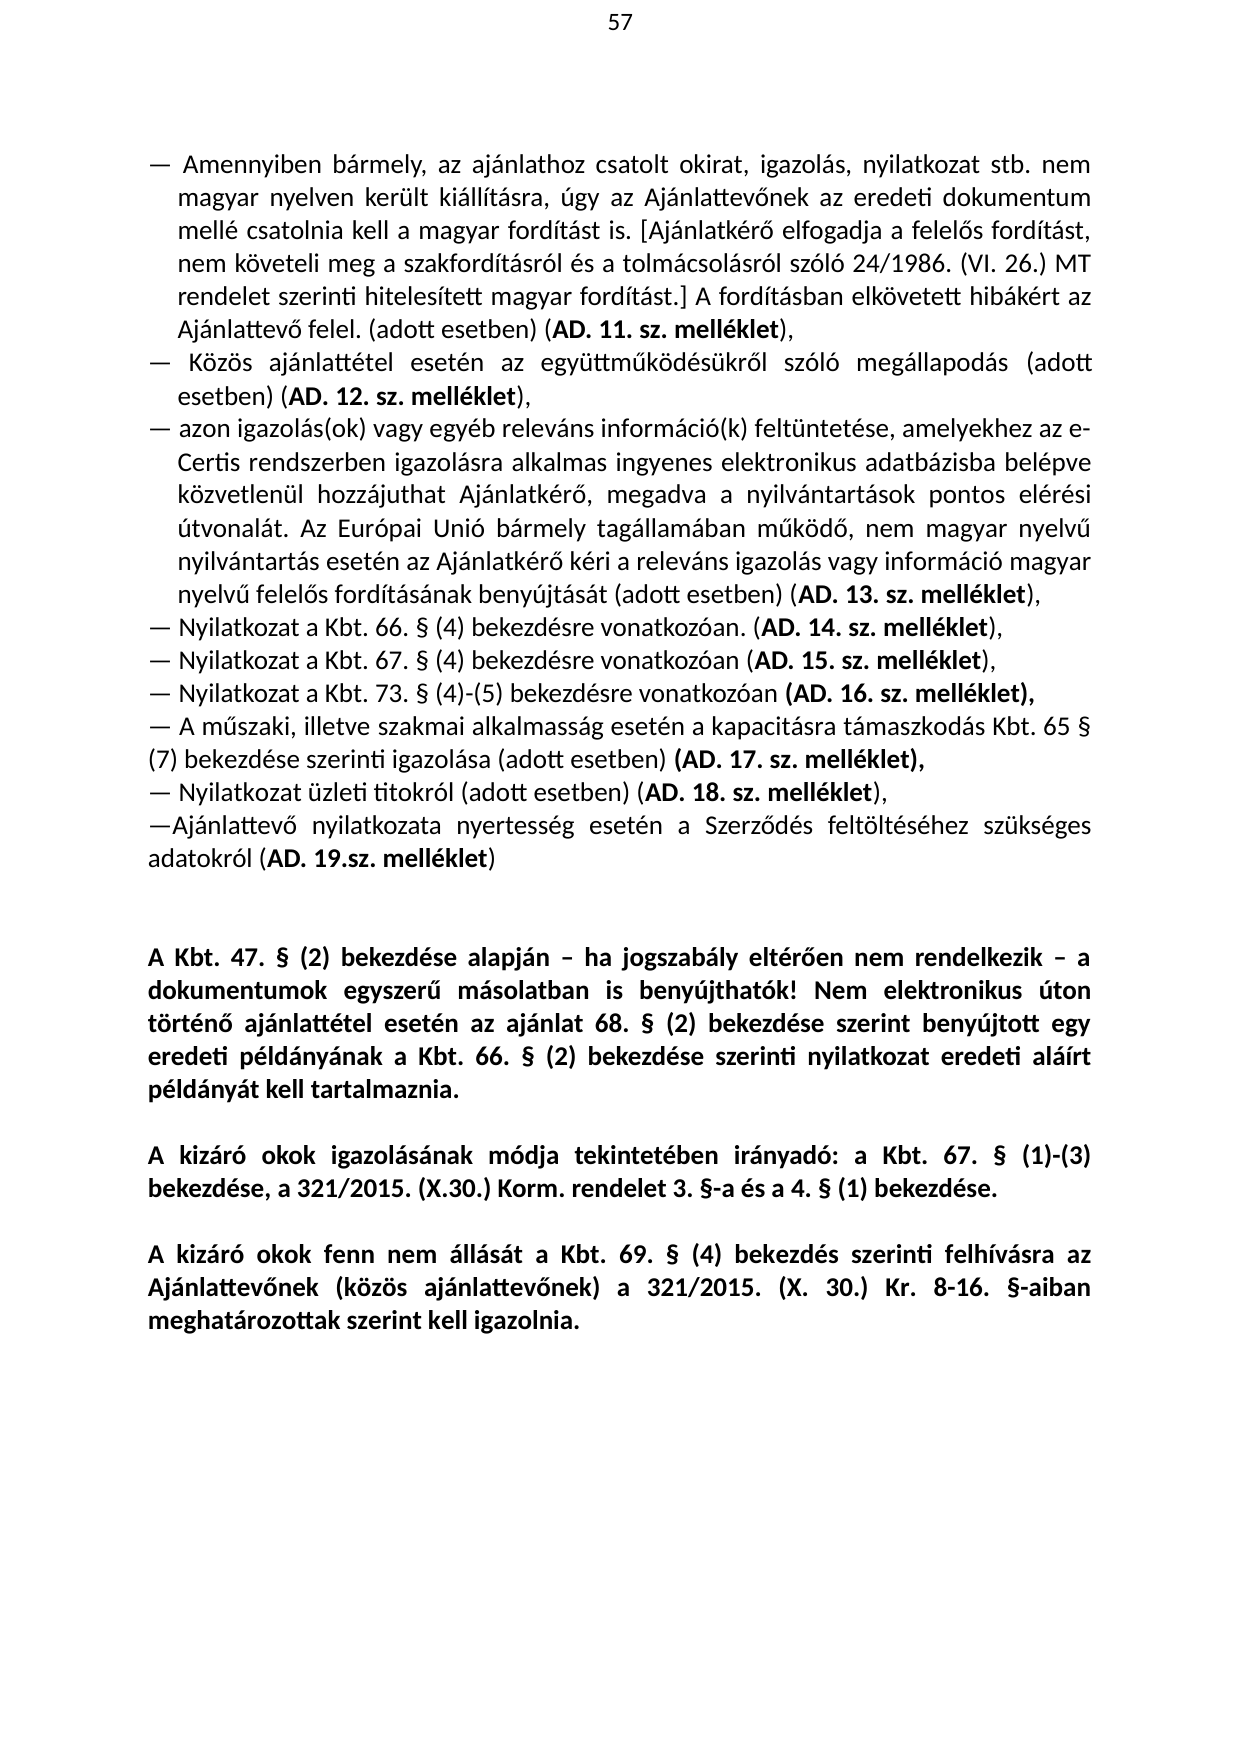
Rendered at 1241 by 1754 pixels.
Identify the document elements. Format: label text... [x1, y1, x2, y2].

text — A műszaki, illetve szakmai alkalmasság esetén a kapacitásra támaszkodás Kbt. 65 § (7) bekezdése szerinti igazolása (adott esetben) (AD. 17. sz. melléklet), [148, 709, 1093, 775]
text — Nyilatkozat üzleti titokról (adott esetben) (AD. 18. sz. melléklet), [148, 775, 1093, 808]
text — Közös ajánlattétel esetén az együttműködésükről szóló megállapodás (adott esetben) (AD. 12. sz. melléklet), [148, 346, 1093, 412]
text — Nyilatkozat a Kbt. 66. § (4) bekezdésre vonatkozóan. (AD. 14. sz. melléklet), [148, 610, 1093, 643]
text — azon igazolás(ok) vagy egyéb releváns információ(k) feltüntetése, amelyekhez az e-Certis rendszerben igazolásra alkalmas ingyenes elektronikus adatbázisba belépve közvetlenül hozzájuthat Ajánlatkérő, megadva a nyilvántartások pontos elérési útvonalát. Az Európai Unió bármely tagállamában működő, nem magyar nyelvű nyilvántartás esetén az Ajánlatkérő kéri a releváns igazolás vagy információ magyar nyelvű felelős fordításának benyújtását (adott esetben) (AD. 13. sz. melléklet), [148, 412, 1093, 610]
text — Nyilatkozat a Kbt. 67. § (4) bekezdésre vonatkozóan (AD. 15. sz. melléklet), [148, 643, 1093, 676]
text A Kbt. 47. § (2) bekezdése alapján – ha jogszabály eltérően nem rendelkezik – a dokumentumok egyszerű másolatban is benyújthatók! Nem elektronikus úton történő ajánlattétel esetén az ajánlat 68. § (2) bekezdése szerint benyújtott egy eredeti példányának a Kbt. 66. § (2) bekezdése szerinti nyilatkozat eredeti aláírt példányát kell tartalmaznia. [148, 940, 1093, 1105]
text — Amennyiben bármely, az ajánlathoz csatolt okirat, igazolás, nyilatkozat stb. nem magyar nyelven került kiállításra, úgy az Ajánlattevőnek az eredeti dokumentum mellé csatolnia kell a magyar fordítást is. [Ajánlatkérő elfogadja a felelős fordítást, nem követeli meg a szakfordításról és a tolmácsolásról szóló 24/1986. (VI. 26.) MT rendelet szerinti hitelesített magyar fordítást.] A fordításban elkövetett hibákért az Ajánlattevő felel. (adott esetben) (AD. 11. sz. melléklet), [148, 147, 1093, 346]
text — Nyilatkozat a Kbt. 73. § (4)-(5) bekezdésre vonatkozóan (AD. 16. sz. melléklet), [148, 676, 1093, 709]
text —Ajánlattevő nyilatkozata nyertesség esetén a Szerződés feltöltéséhez szükséges adatokról (AD. 19.sz. melléklet) [148, 808, 1093, 874]
text A kizáró okok fenn nem állását a Kbt. 69. § (4) bekezdés szerinti felhívásra az Ajánlattevőnek (közös ajánlattevőnek) a 321/2015. (X. 30.) Kr. 8-16. §-aiban meghatározottak szerint kell igazolnia. [148, 1237, 1093, 1336]
text A kizáró okok igazolásának módja tekintetében irányadó: a Kbt. 67. § (1)-(3) bekezdése, a 321/2015. (X.30.) Korm. rendelet 3. §-a és a 4. § (1) bekezdése. [148, 1138, 1093, 1204]
